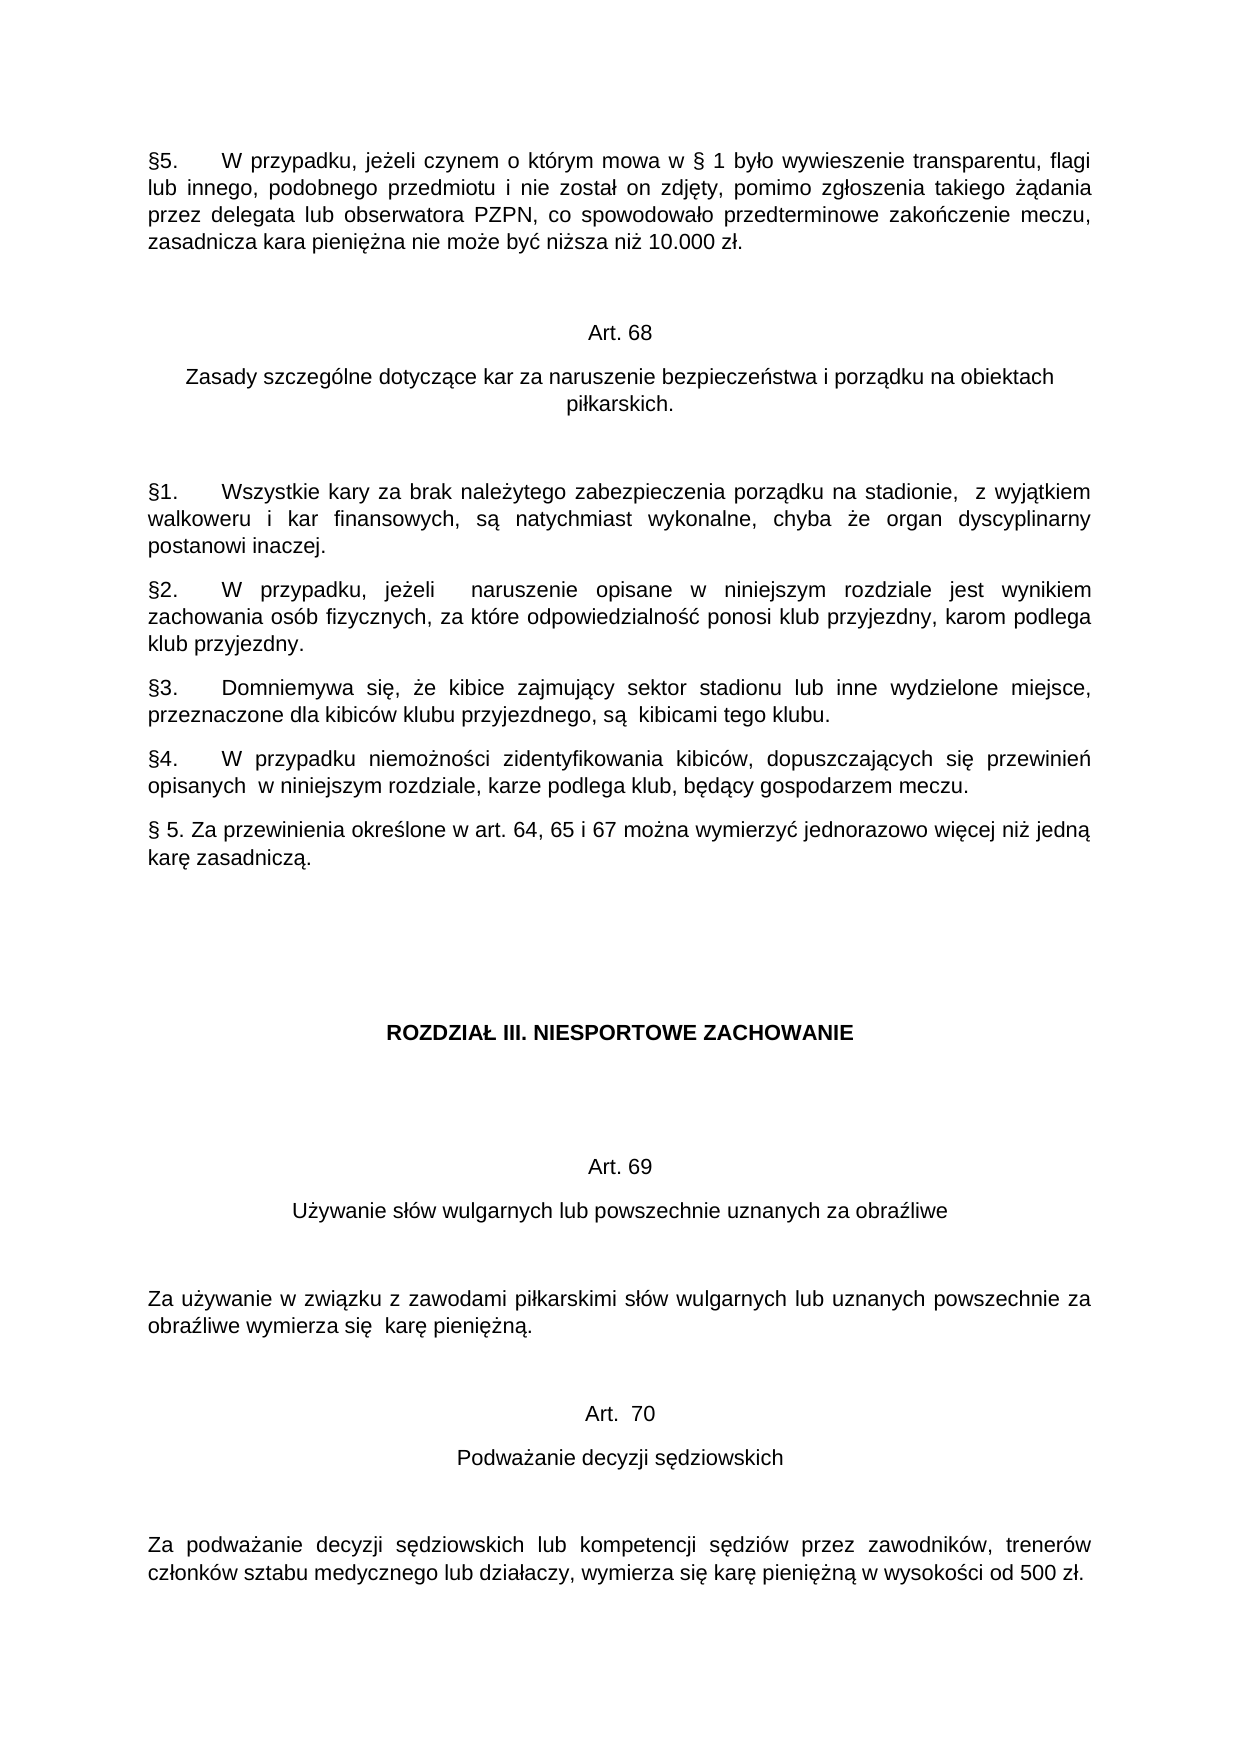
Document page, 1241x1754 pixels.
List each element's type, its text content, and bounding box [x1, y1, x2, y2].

text ROZDZIAŁ III. NIESPORTOWE ZACHOWANIE [148, 1020, 1093, 1045]
text Podważanie decyzji sędziowskich [148, 1444, 1093, 1470]
text §3. Domniemywa się, że kibice zajmujący sektor stadionu lub inne wydzielone miejsce, przeznaczone dla kibiców klubu przyjezdnego, są kibicami tego klubu. [148, 675, 1093, 727]
text Art. 69 [148, 1154, 1093, 1179]
text Używanie słów wulgarnych lub powszechnie uznanych za obraźliwe [148, 1198, 1093, 1223]
text Zasady szczególne dotyczące kar za naruszenie bezpieczeństwa i porządku na obiektach piłkarskich. [148, 364, 1093, 416]
text §2. W przypadku, jeżeli naruszenie opisane w niniejszym rozdziale jest wynikiem zachowania osób fizycznych, za które odpowiedzialność ponosi klub przyjezdny, karom podlega klub przyjezdny. [148, 577, 1093, 656]
text §1. Wszystkie kary za brak należytego zabezpieczenia porządku na stadionie, z wyjątkiem walkoweru i kar finansowych, są natychmiast wykonalne, chyba że organ dyscyplinarny postanowi inaczej. [148, 479, 1093, 558]
text Za podważanie decyzji sędziowskich lub kompetencji sędziów przez zawodników, trenerów członków sztabu medycznego lub działaczy, wymierza się karę pieniężną w wysokości od 500 zł. [148, 1532, 1093, 1584]
text Art. 68 [148, 320, 1093, 345]
text §5. W przypadku, jeżeli czynem o którym mowa w § 1 było wywieszenie transparentu, flagi lub innego, podobnego przedmiotu i nie został on zdjęty, pomimo zgłoszenia takiego żądania przez delegata lub obserwatora PZPN, co spowodowało przedterminowe zakończenie meczu, zasadnicza kara pieniężna nie może być niższa niż 10.000 zł. [148, 148, 1093, 254]
text § 5. Za przewinienia określone w art. 64, 65 i 67 można wymierzyć jednorazowo więcej niż jedną karę zasadniczą. [148, 817, 1093, 869]
text Za używanie w związku z zawodami piłkarskimi słów wulgarnych lub uznanych powszechnie za obraźliwe wymierza się karę pieniężną. [148, 1286, 1093, 1338]
text Art. 70 [148, 1401, 1093, 1426]
text §4. W przypadku niemożności zidentyfikowania kibiców, dopuszczających się przewinień opisanych w niniejszym rozdziale, karze podlega klub, będący gospodarzem meczu. [148, 746, 1093, 798]
